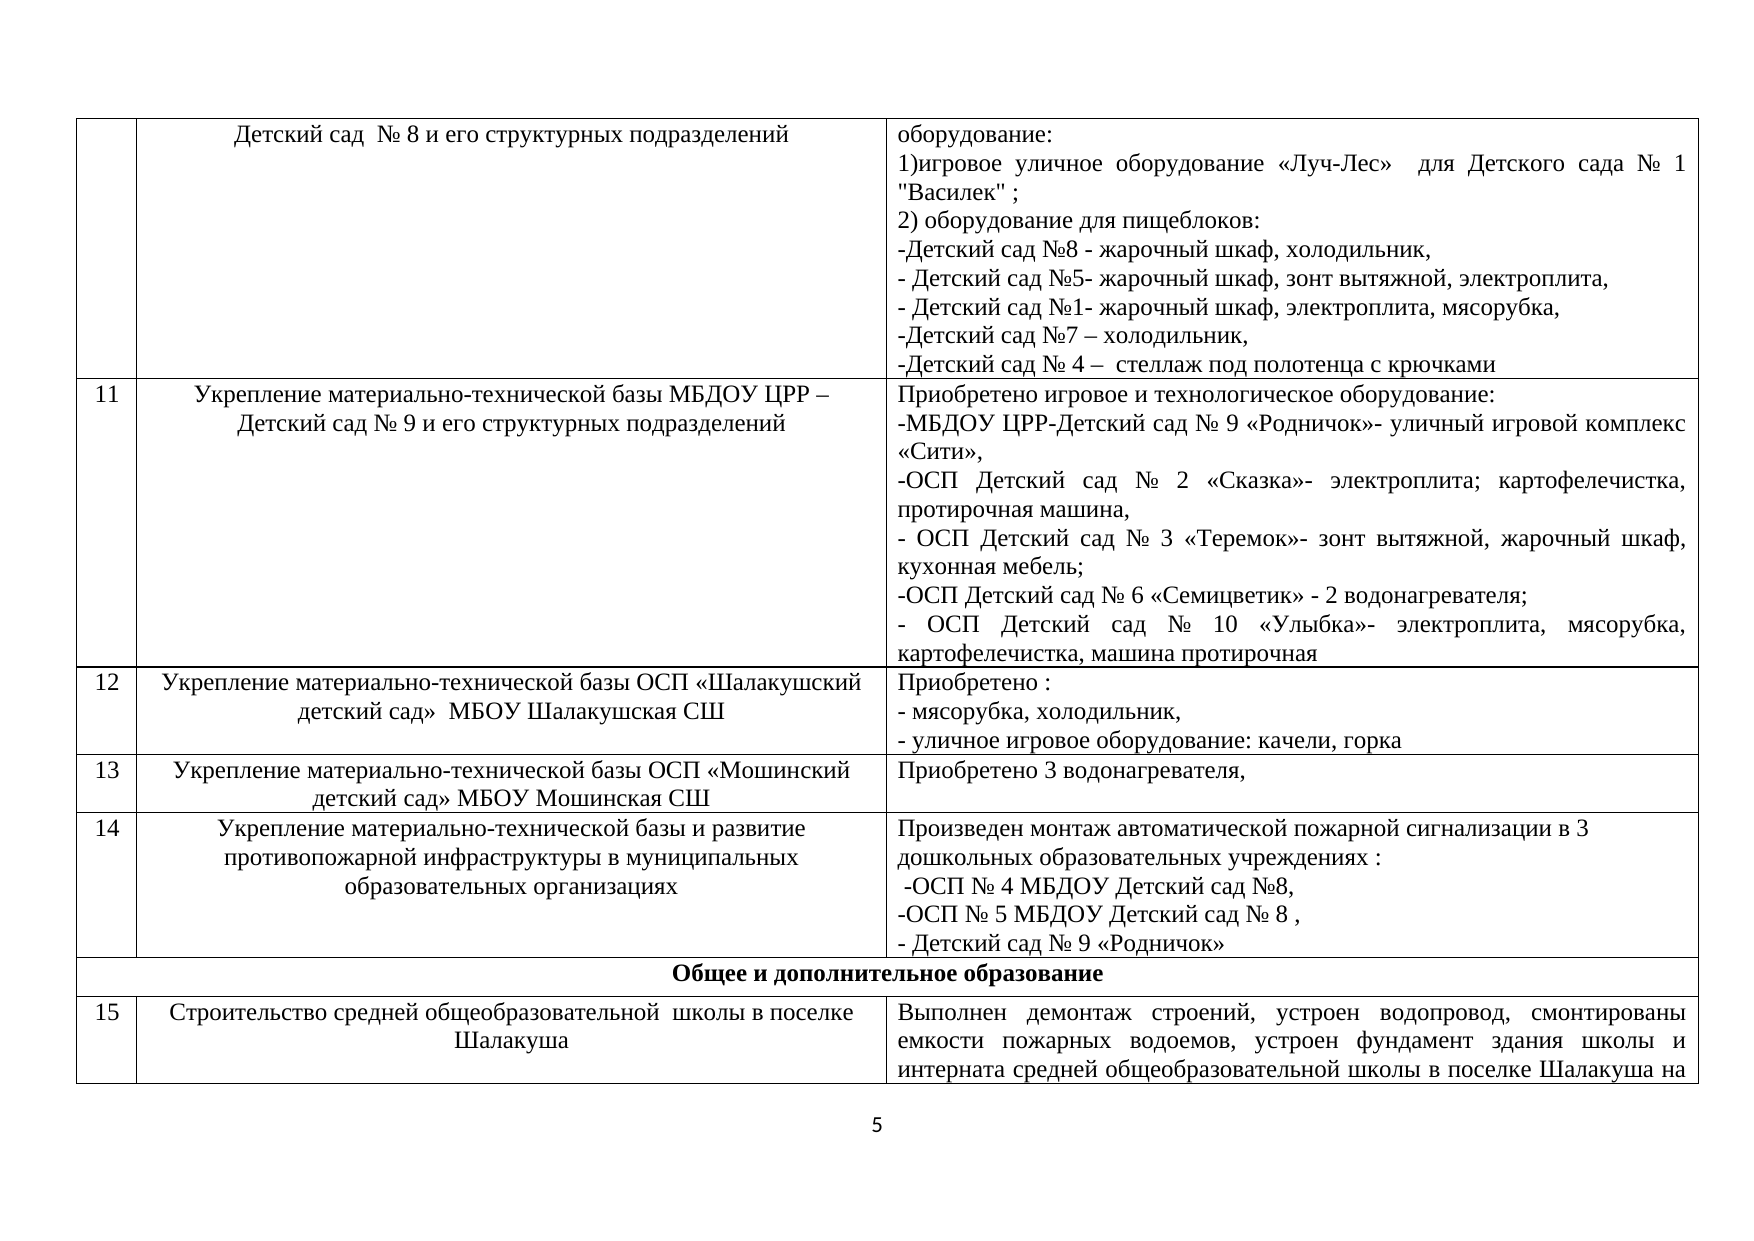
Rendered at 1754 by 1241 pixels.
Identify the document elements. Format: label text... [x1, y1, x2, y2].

table_cell 13 [77, 755, 136, 812]
table_cell Укрепление материально-технической базы и развитие противопожарной инфраструктуры в муниципальных образовательных организациях [137, 813, 886, 957]
table_cell Укрепление материально-технической базы ОСП «Шалакушский детский сад» МБОУ Шалакушская СШ [137, 668, 886, 754]
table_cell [887, 119, 1698, 378]
table_cell 11 [77, 379, 136, 666]
table_cell Приобретено игровое и технологическое оборудование: -МБДОУ ЦРР-Детский сад № 9 «Родничок»- уличный игровой комплекс «Сити», -ОСП Детский сад № 2 «Сказка»- электроплита; картофелечистка, протирочная машина, - ОСП Детский сад № 3 «Теремок»- зонт вытяжной, жарочный шкаф, кухонная мебель; -ОСП Детский сад № 6 «Семицветик» - 2 водонагревателя; - ОСП Детский сад № 10 «Улыбка»- электроплита, мясорубка, картофелечистка, машина протирочная [887, 379, 1698, 666]
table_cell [887, 997, 1698, 1083]
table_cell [137, 997, 886, 1083]
table_cell Укрепление материально-технической базы ОСП «Мошинский детский сад» МБОУ Мошинская СШ [137, 755, 886, 812]
table_cell Произведен монтаж автоматической пожарной сигнализации в 3 дошкольных образовательных учреждениях : -ОСП № 4 МБДОУ Детский сад №8, -ОСП № 5 МБДОУ Детский сад № 8 , - Детский сад № 9 «Родничок» [887, 813, 1698, 957]
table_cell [137, 119, 886, 378]
table_cell 15 [77, 997, 136, 1083]
table_cell Общее и дополнительное образование [77, 958, 1698, 996]
table_cell Укрепление материально-технической базы МБДОУ ЦРР – Детский сад № 9 и его структурных подразделений [137, 379, 886, 666]
table_cell 12 [77, 668, 136, 754]
table_cell 10 [77, 119, 136, 378]
table_cell 14 [77, 813, 136, 957]
table_cell Приобретено 3 водонагревателя, [887, 755, 1698, 812]
table_cell Приобретено : - мясорубка, холодильник, - уличное игровое оборудование: качели, горка [887, 668, 1698, 754]
